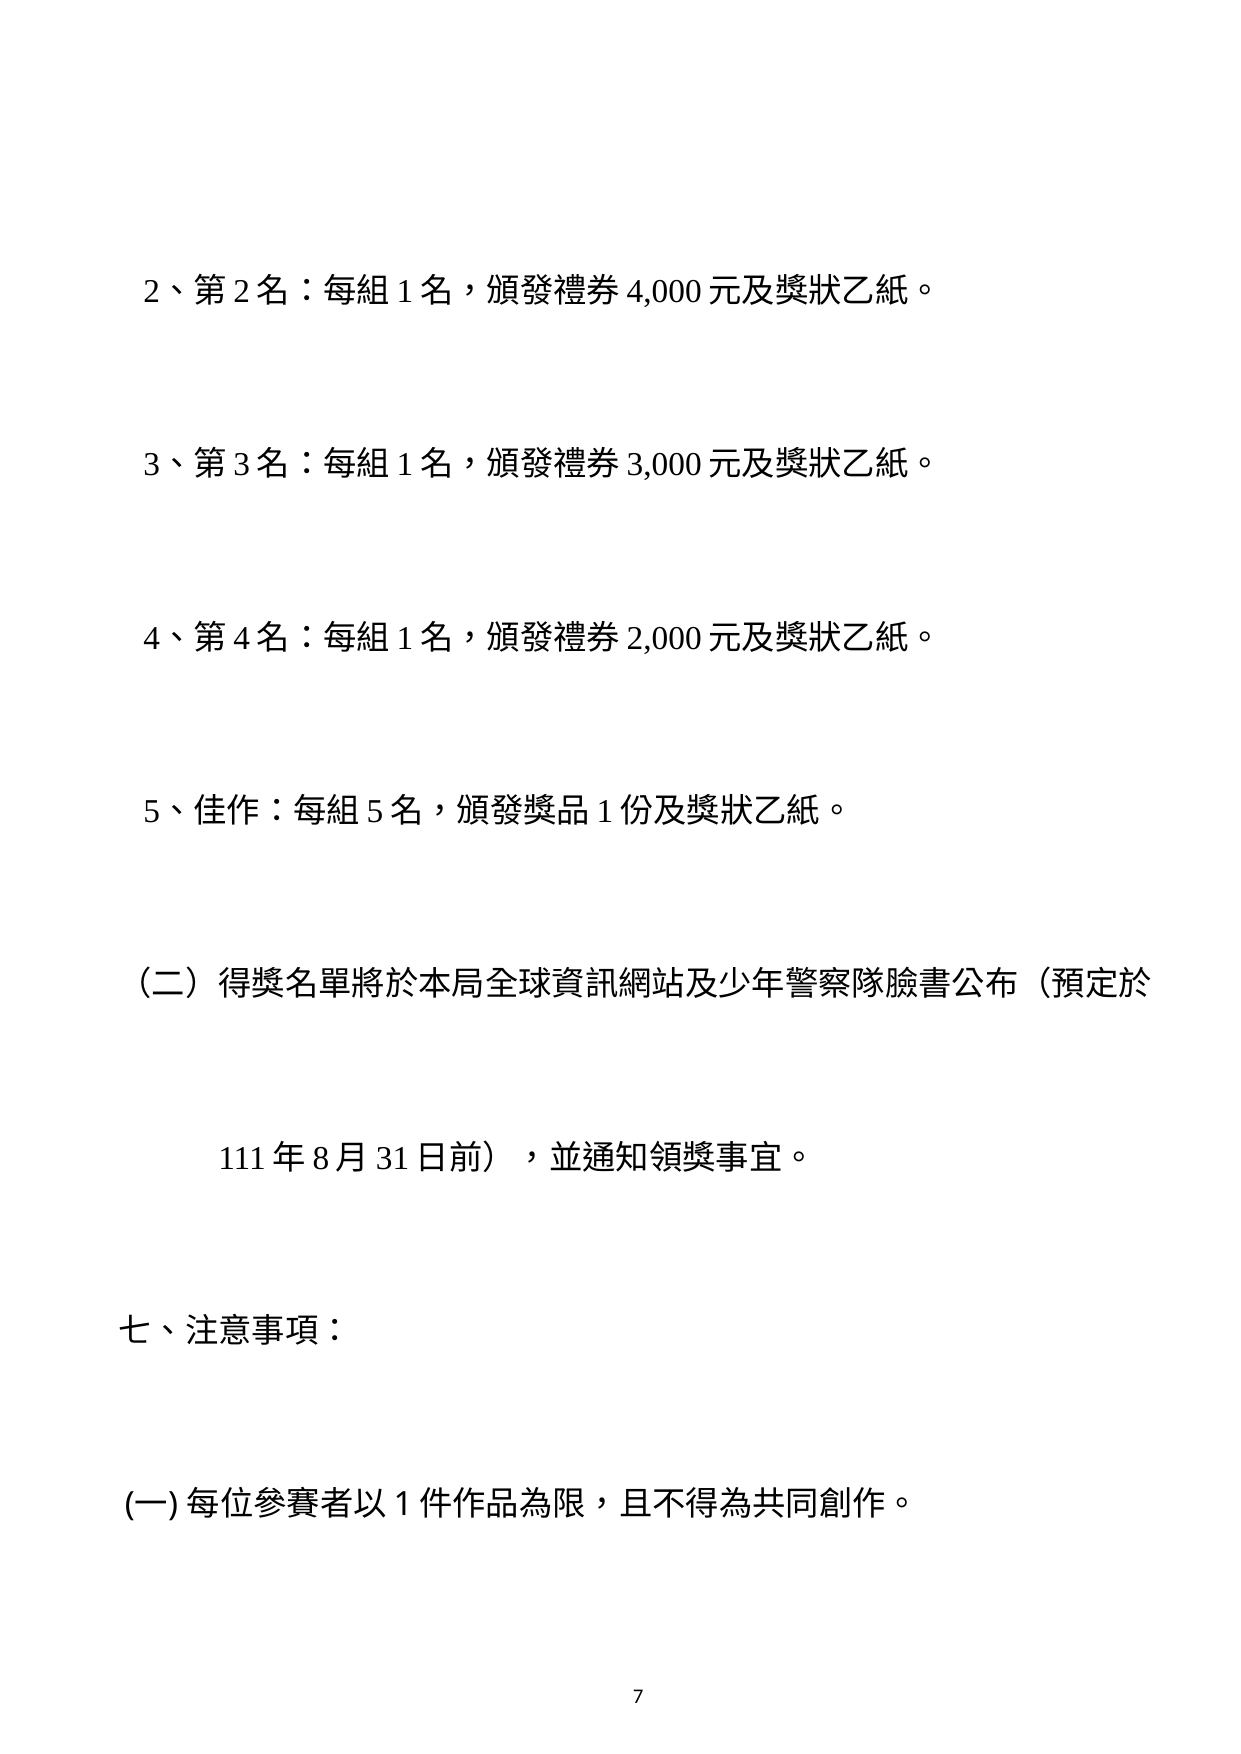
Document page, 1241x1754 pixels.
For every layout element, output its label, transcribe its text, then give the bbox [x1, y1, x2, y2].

text 3、第3名：每組1名，頒發禮券3,000元及獎狀乙紙。 [118, 374, 1157, 548]
text （二）得獎名單將於本局全球資訊網站及少年警察隊臉書公布（預定於111年8月31日前），並通知領獎事宜。 [118, 894, 1157, 1241]
text 4、第4名：每組1名，頒發禮券2,000元及獎狀乙紙。 [118, 548, 1157, 721]
text (一) 每位參賽者以1件作品為限，且不得為共同創作。 [118, 1414, 1157, 1588]
text 2、第2名：每組1名，頒發禮券4,000元及獎狀乙紙。 [118, 201, 1157, 374]
text 5、佳作：每組5名，頒發獎品1份及獎狀乙紙。 [118, 721, 1157, 894]
text 七、注意事項： [118, 1241, 1157, 1414]
